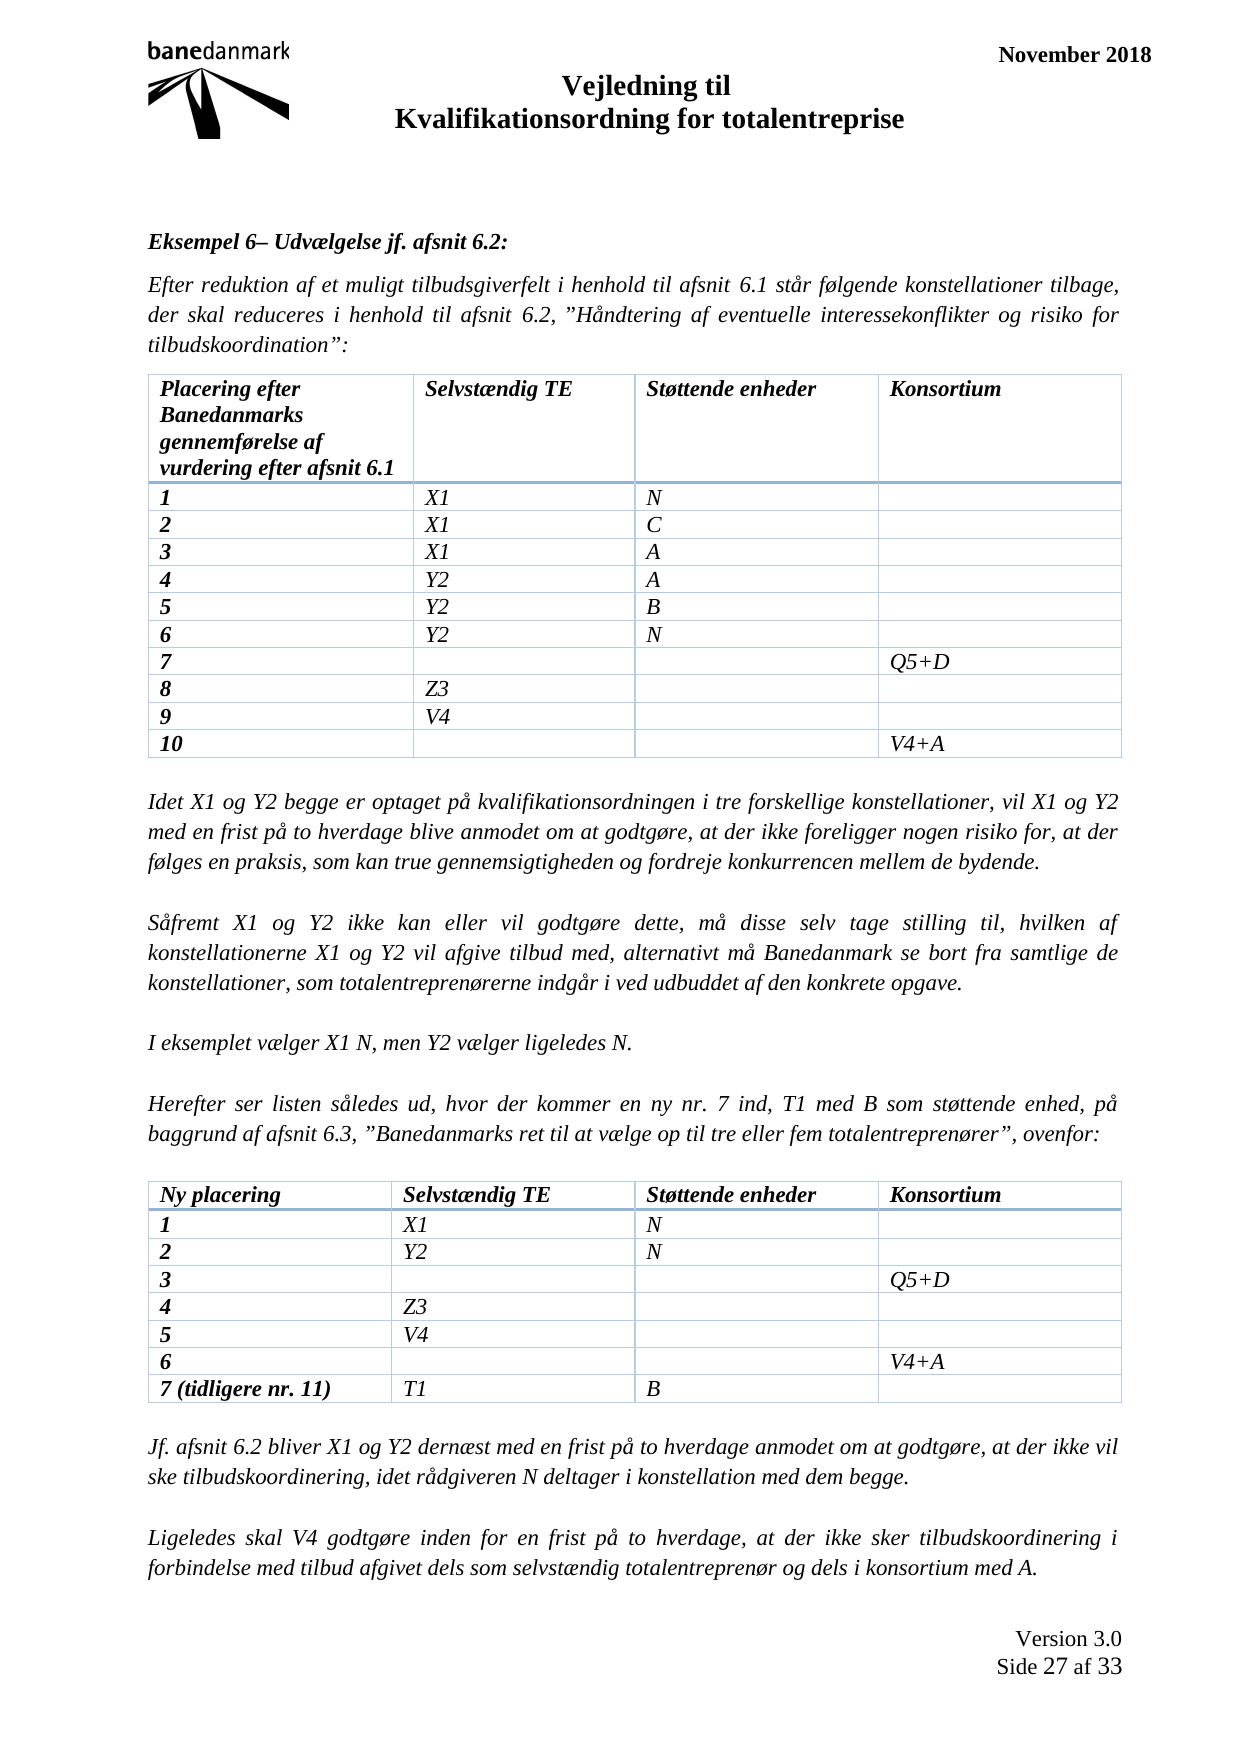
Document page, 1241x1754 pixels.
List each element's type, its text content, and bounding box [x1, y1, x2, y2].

table_cell [636, 703, 878, 729]
table_cell X1 [414, 484, 634, 510]
table_cell [879, 511, 1121, 537]
table_header Ny placering [149, 1182, 391, 1208]
table_cell 9 [149, 703, 413, 729]
text Jf. afsnit 6.2 bliver X1 og Y2 dernæst med en frist på to hverdage anmodet om at godtgøre, at der ikke vil ske tilbudskoordinering, idet rådgiveren N deltager i konstellation med dem begge. [148, 1433, 1122, 1489]
table_cell [879, 1375, 1121, 1402]
table_cell N [636, 1239, 878, 1265]
table_cell [879, 703, 1121, 729]
table_cell Z3 [414, 675, 634, 702]
table_cell 2 [149, 1239, 391, 1265]
table_cell C [636, 511, 878, 537]
table_header Selvstændig TE [414, 375, 634, 481]
table_cell 1 [149, 1211, 391, 1237]
table_cell 8 [149, 675, 413, 702]
table_cell [879, 539, 1121, 565]
table_cell X1 [414, 511, 634, 537]
table_cell [879, 1239, 1121, 1265]
text Efter reduktion af et muligt tilbudsgiverfelt i henhold til afsnit 6.1 står følgende konstellationer tilbage, der skal reduceres i henhold til afsnit 6.2, ”Håndtering af eventuelle interessekonflikter og risiko for tilbudskoordination”: [148, 271, 1122, 358]
table_cell [879, 566, 1121, 592]
table_cell [879, 1293, 1121, 1319]
table_cell [636, 675, 878, 702]
table_cell [879, 484, 1121, 510]
table_cell [414, 730, 634, 757]
table_cell [636, 1266, 878, 1292]
table_header Konsortium [879, 1182, 1121, 1208]
table_cell Y2 [414, 566, 634, 592]
table_cell B [636, 593, 878, 619]
text I eksemplet vælger X1 N, men Y2 vælger ligeledes N. [148, 1029, 1122, 1056]
table_cell B [636, 1375, 878, 1402]
table_cell [879, 1321, 1121, 1347]
table_cell 1 [149, 484, 413, 510]
table_cell A [636, 539, 878, 565]
table_cell 6 [149, 1348, 391, 1374]
table_cell N [636, 484, 878, 510]
table_cell [636, 1348, 878, 1374]
text Såfremt X1 og Y2 ikke kan eller vil godtgøre dette, må disse selv tage stilling til, hvilken af konstellationerne X1 og Y2 vil afgive tilbud med, alternativt må Banedanmark se bort fra samtlige de konstellationer, som totalentreprenørerne indgår i ved udbuddet af den konkrete opgave. [148, 909, 1122, 995]
table_header Støttende enheder [636, 375, 878, 481]
text Idet X1 og Y2 begge er optaget på kvalifikationsordningen i tre forskellige konstellationer, vil X1 og Y2 med en frist på to hverdage blive anmodet om at godtgøre, at der ikke foreligger nogen risiko for, at der følges en praksis, som kan true gennemsigtigheden og fordreje konkurrencen mellem de bydende. [148, 788, 1122, 874]
table_cell [392, 1348, 634, 1374]
table_cell 5 [149, 593, 413, 619]
table_cell 6 [149, 621, 413, 647]
table_cell [636, 730, 878, 757]
table_cell 7 (tidligere nr. 11) [149, 1375, 391, 1402]
table_cell Q5+D [879, 1266, 1121, 1292]
table_cell [636, 1293, 878, 1319]
table_cell [879, 593, 1121, 619]
table_cell Y2 [414, 593, 634, 619]
table_cell N [636, 1211, 878, 1237]
text Eksempel 6– Udvælgelse jf. afsnit 6.2: [148, 228, 1122, 254]
table_cell 3 [149, 539, 413, 565]
table_cell [636, 648, 878, 674]
table_cell [879, 1211, 1121, 1237]
table_cell N [636, 621, 878, 647]
table_cell V4+A [879, 1348, 1121, 1374]
table_cell 7 [149, 648, 413, 674]
table_cell Z3 [392, 1293, 634, 1319]
table_cell V4 [392, 1321, 634, 1347]
table_cell 2 [149, 511, 413, 537]
text Herefter ser listen således ud, hvor der kommer en ny nr. 7 ind, T1 med B som støttende enhed, på baggrund af afsnit 6.3, ”Banedanmarks ret til at vælge op til tre eller fem totalentreprenører”, ovenfor: [148, 1090, 1122, 1146]
table_cell Y2 [414, 621, 634, 647]
text Ligeledes skal V4 godtgøre inden for en frist på to hverdage, at der ikke sker tilbudskoordinering i forbindelse med tilbud afgivet dels som selvstændig totalentreprenør og dels i konsortium med A. [148, 1524, 1122, 1580]
table_cell V4 [414, 703, 634, 729]
table_header Selvstændig TE [392, 1182, 634, 1208]
table_cell 4 [149, 1293, 391, 1319]
picture [148, 41, 289, 138]
table_cell X1 [414, 539, 634, 565]
table_cell [392, 1266, 634, 1292]
table_header Placering efter Banedanmarks gennemførelse af vurdering efter afsnit 6.1 [149, 375, 413, 481]
table_cell [879, 675, 1121, 702]
table_cell [414, 648, 634, 674]
table_cell 5 [149, 1321, 391, 1347]
table_cell T1 [392, 1375, 634, 1402]
table_header Konsortium [879, 375, 1121, 481]
table_cell V4+A [879, 730, 1121, 757]
table_cell 3 [149, 1266, 391, 1292]
table_header Støttende enheder [636, 1182, 878, 1208]
table_cell 4 [149, 566, 413, 592]
table_cell [879, 621, 1121, 647]
table_cell Y2 [392, 1239, 634, 1265]
table_cell A [636, 566, 878, 592]
table_cell Q5+D [879, 648, 1121, 674]
table_cell 10 [149, 730, 413, 757]
table_cell X1 [392, 1211, 634, 1237]
table_cell [636, 1321, 878, 1347]
